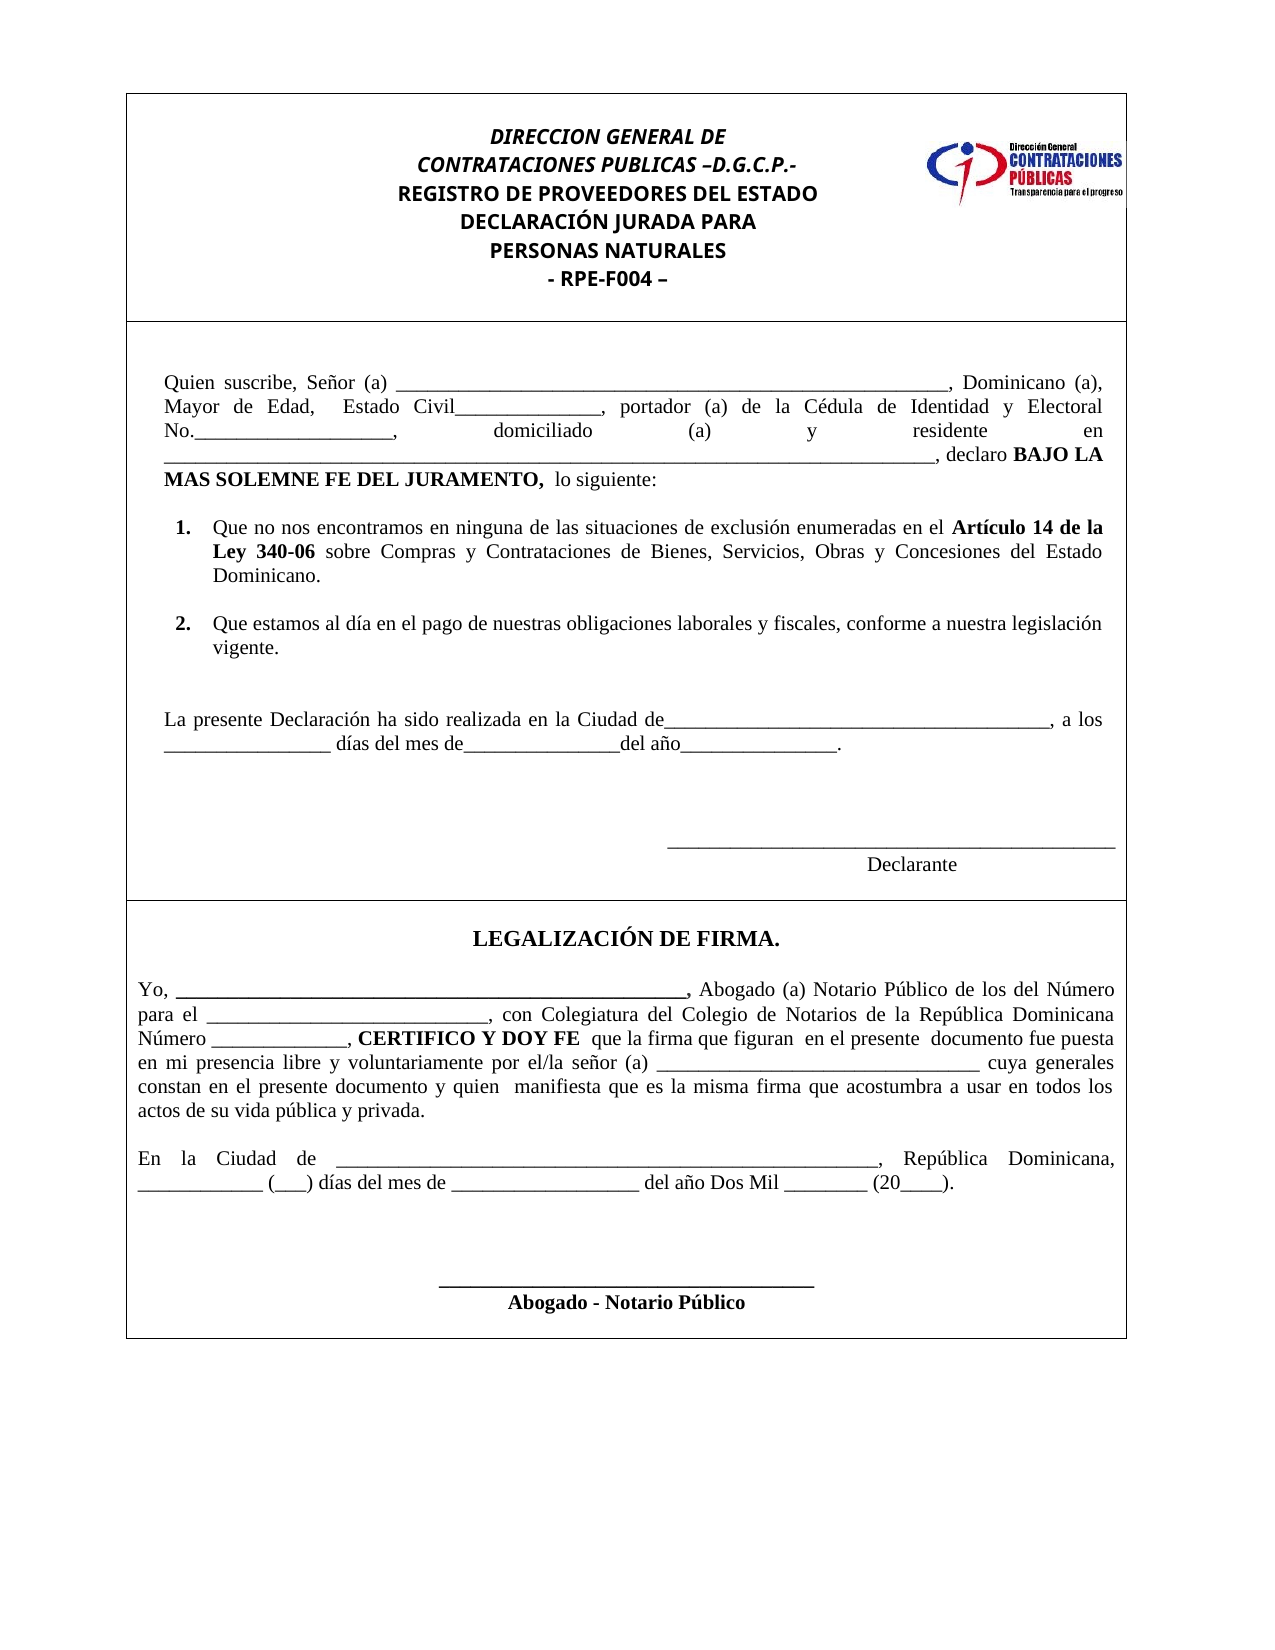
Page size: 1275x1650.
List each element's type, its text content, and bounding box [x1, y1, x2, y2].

table_header DIRECCION GENERAL DE CONTRATACIONES PUBLICAS –D.G.C.P.- REGISTRO DE PROVEEDORES DEL ESTADO DECLARACIÓN JURADA PARA PERSONAS NATURALES - RPE-F004 – [301, 94, 914, 321]
picture [925, 141, 1127, 208]
table_cell Quien suscribe, Señor (a) _____________________________________________________, Dominicano (a), Mayor de Edad, Estado Civil______________, portador (a) de de Identidad y Electoral No.___________________, domiciliado (a) y residente en __________________________________________________________________________, declaro BAJO FE DEL JURAMENTO, lo siguiente: Que no nos encontramos en ninguna de las situaciones de exclusión enumeradas en el Artículo 14 de 340-06 sobre Compras y Contrataciones de Bienes, Servicios, Obras y Concesiones del Estado Dominicano. Que estamos al día en el pago de nuestras obligaciones laborales y fiscales, conforme a nuestra legislación vigente. La presente Declaración ha sido realizada en de_____________________________________, a los ________________ días del mes de_______________del año_______________. ___________________________________________ Declarante [127, 322, 1126, 899]
table_header [127, 94, 301, 321]
table_header [914, 94, 1126, 321]
table_cell LEGALIZACIÓN DE FIRMA. Yo, _________________________________________________, Abogado (a) Notario Público de los del Número para el ___________________________, con Colegiatura del Colegio de Notarios de la República Dominicana Número _____________, CERTIFICO Y DOY FE que la firma que figuran en el presente documento fue puesta en mi presencia libre y voluntariamente por el/la señor (a) _______________________________ cuya generales constan en el presente documento y quien manifiesta que es la misma firma que acostumbra a usar en todos los actos de su vida pública y privada. En la Ciudad de ____________________________________________________, República Dominicana, ____________ (___) días del mes de __________________ del año Dos Mil ________ (20____). ____________________________________ Abogado - Notario Público [127, 901, 1126, 1338]
